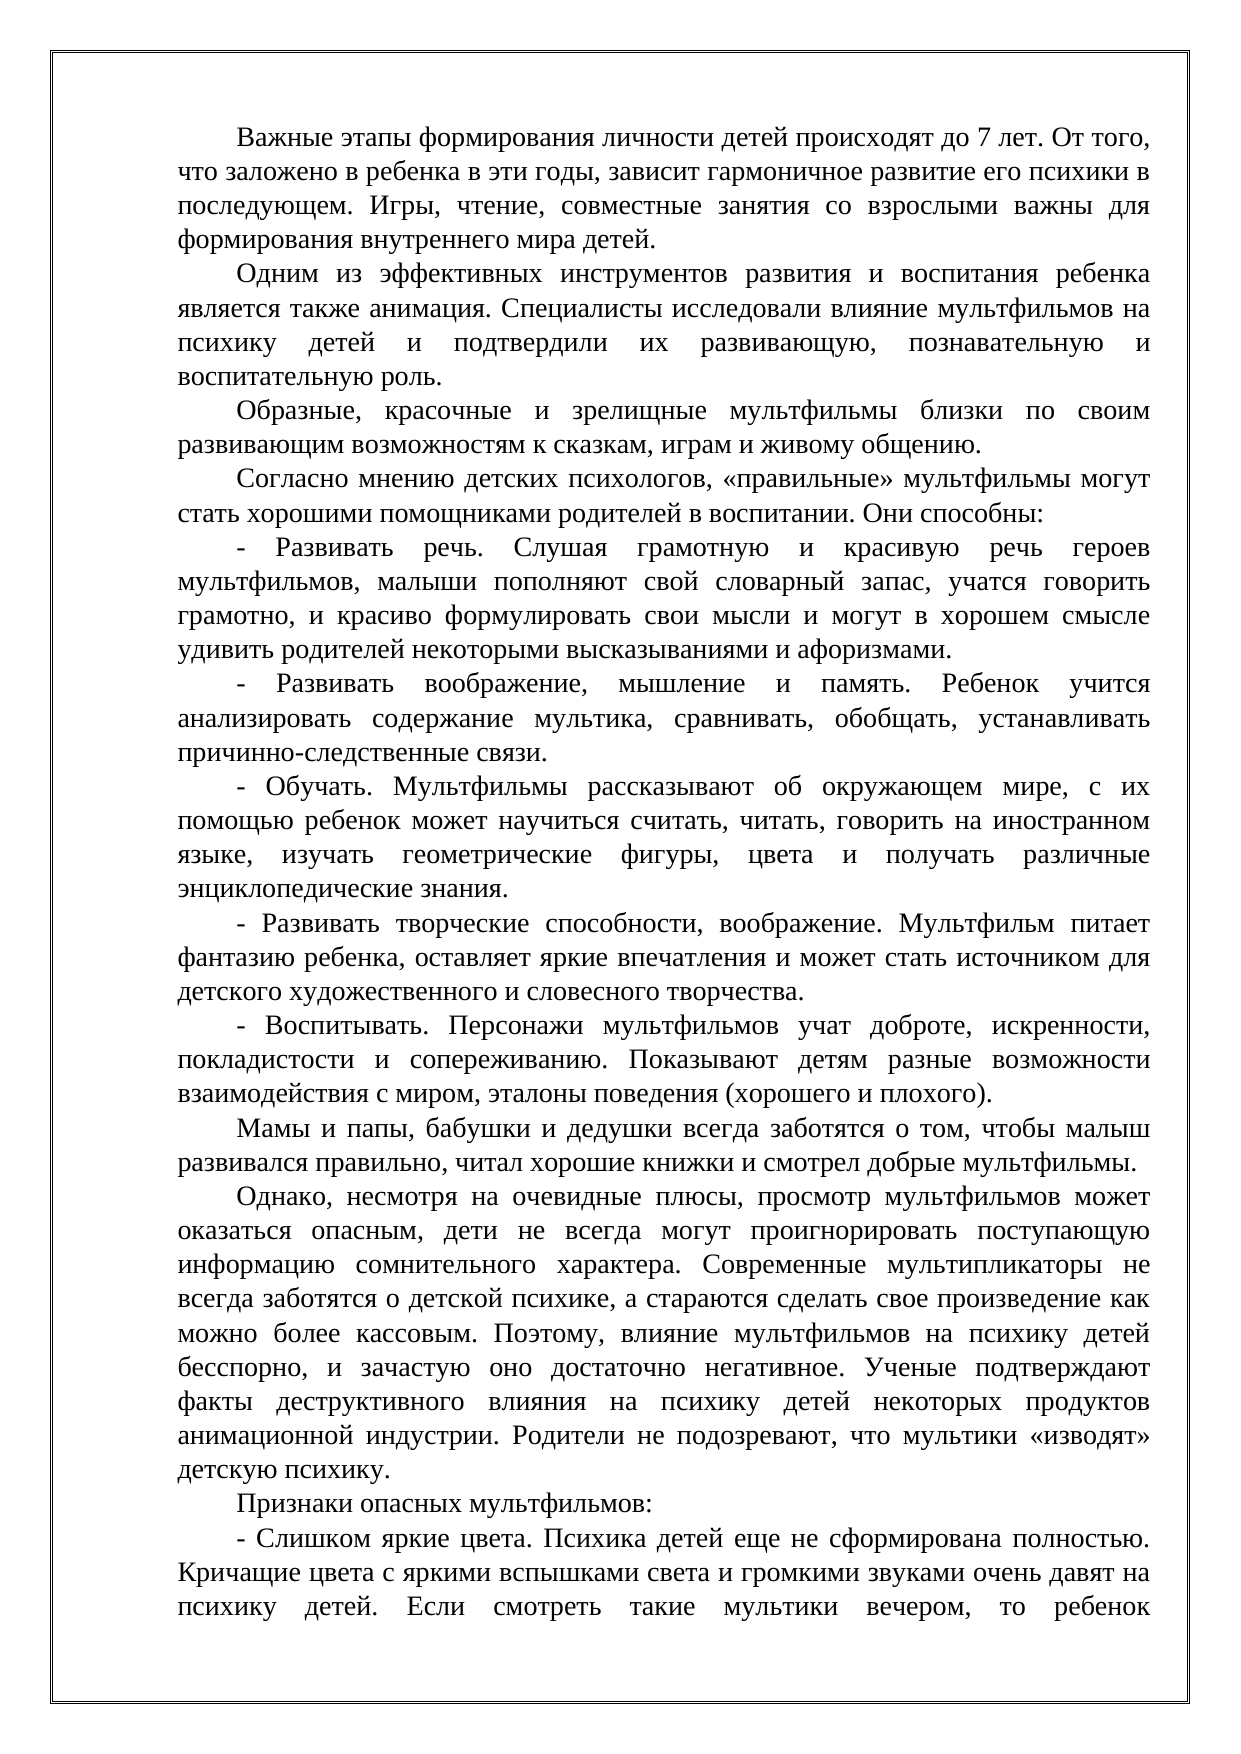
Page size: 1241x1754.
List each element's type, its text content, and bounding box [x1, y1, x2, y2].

text Согласно мнению детских психологов, «правильные» мультфильмы могут стать хорошими помощниками родителей в воспитании. Они способны: [177, 460, 1152, 528]
text Важные этапы формирования личности детей происходят до 7 лет. От того, что заложено в ребенка в эти годы, зависит гармоничное развитие его психики в последующем. Игры, чтение, совместные занятия со взрослыми важны для формирования внутреннего мира детей. [177, 118, 1152, 255]
text - Воспитывать. Персонажи мультфильмов учат доброте, искренности, покладистости и сопереживанию. Показывают детям разные возможности взаимодействия с миром, эталоны поведения (хорошего и плохого). [177, 1006, 1152, 1109]
text - Развивать речь. Слушая грамотную и красивую речь героев мультфильмов, малыши пополняют свой словарный запас, учатся говорить грамотно, и красиво формулировать свои мысли и могут в хорошем смысле удивить родителей некоторыми высказываниями и афоризмами. [177, 528, 1152, 665]
text - Развивать творческие способности, воображение. Мультфильм питает фантазию ребенка, оставляет яркие впечатления и может стать источником для детского художественного и словесного творчества. [177, 904, 1152, 1006]
text Образные, красочные и зрелищные мультфильмы близки по своим развивающим возможностям к сказкам, играм и живому общению. [177, 391, 1152, 460]
text Признаки опасных мультфильмов: [177, 1485, 1152, 1519]
text Однако, несмотря на очевидные плюсы, просмотр мультфильмов может оказаться опасным, дети не всегда могут проигнорировать поступающую информацию сомнительного характера. Современные мультипликаторы не всегда заботятся о детской психике, а стараются сделать свое произведение как можно более кассовым. Поэтому, влияние мультфильмов на психику детей бесспорно, и зачастую оно достаточно негативное. Ученые подтверждают факты деструктивного влияния на психику детей некоторых продуктов анимационной индустрии. Родители не подозревают, что мультики «изводят» детскую психику. [177, 1177, 1152, 1485]
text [177, 1519, 1152, 1621]
text - Обучать. Мультфильмы рассказывают об окружающем мире, с их помощью ребенок может научиться считать, читать, говорить на иностранном языке, изучать геометрические фигуры, цвета и получать различные энциклопедические знания. [177, 767, 1152, 904]
text Мамы и папы, бабушки и дедушки всегда заботятся о том, чтобы малыш развивался правильно, читал хорошие книжки и смотрел добрые мультфильмы. [177, 1109, 1152, 1177]
text Одним из эффективных инструментов развития и воспитания ребенка является также анимация. Специалисты исследовали влияние мультфильмов на психику детей и подтвердили их развивающую, познавательную и воспитательную роль. [177, 255, 1152, 391]
text - Развивать воображение, мышление и память. Ребенок учится анализировать содержание мультика, сравнивать, обобщать, устанавливать причинно-следственные связи. [177, 665, 1152, 767]
